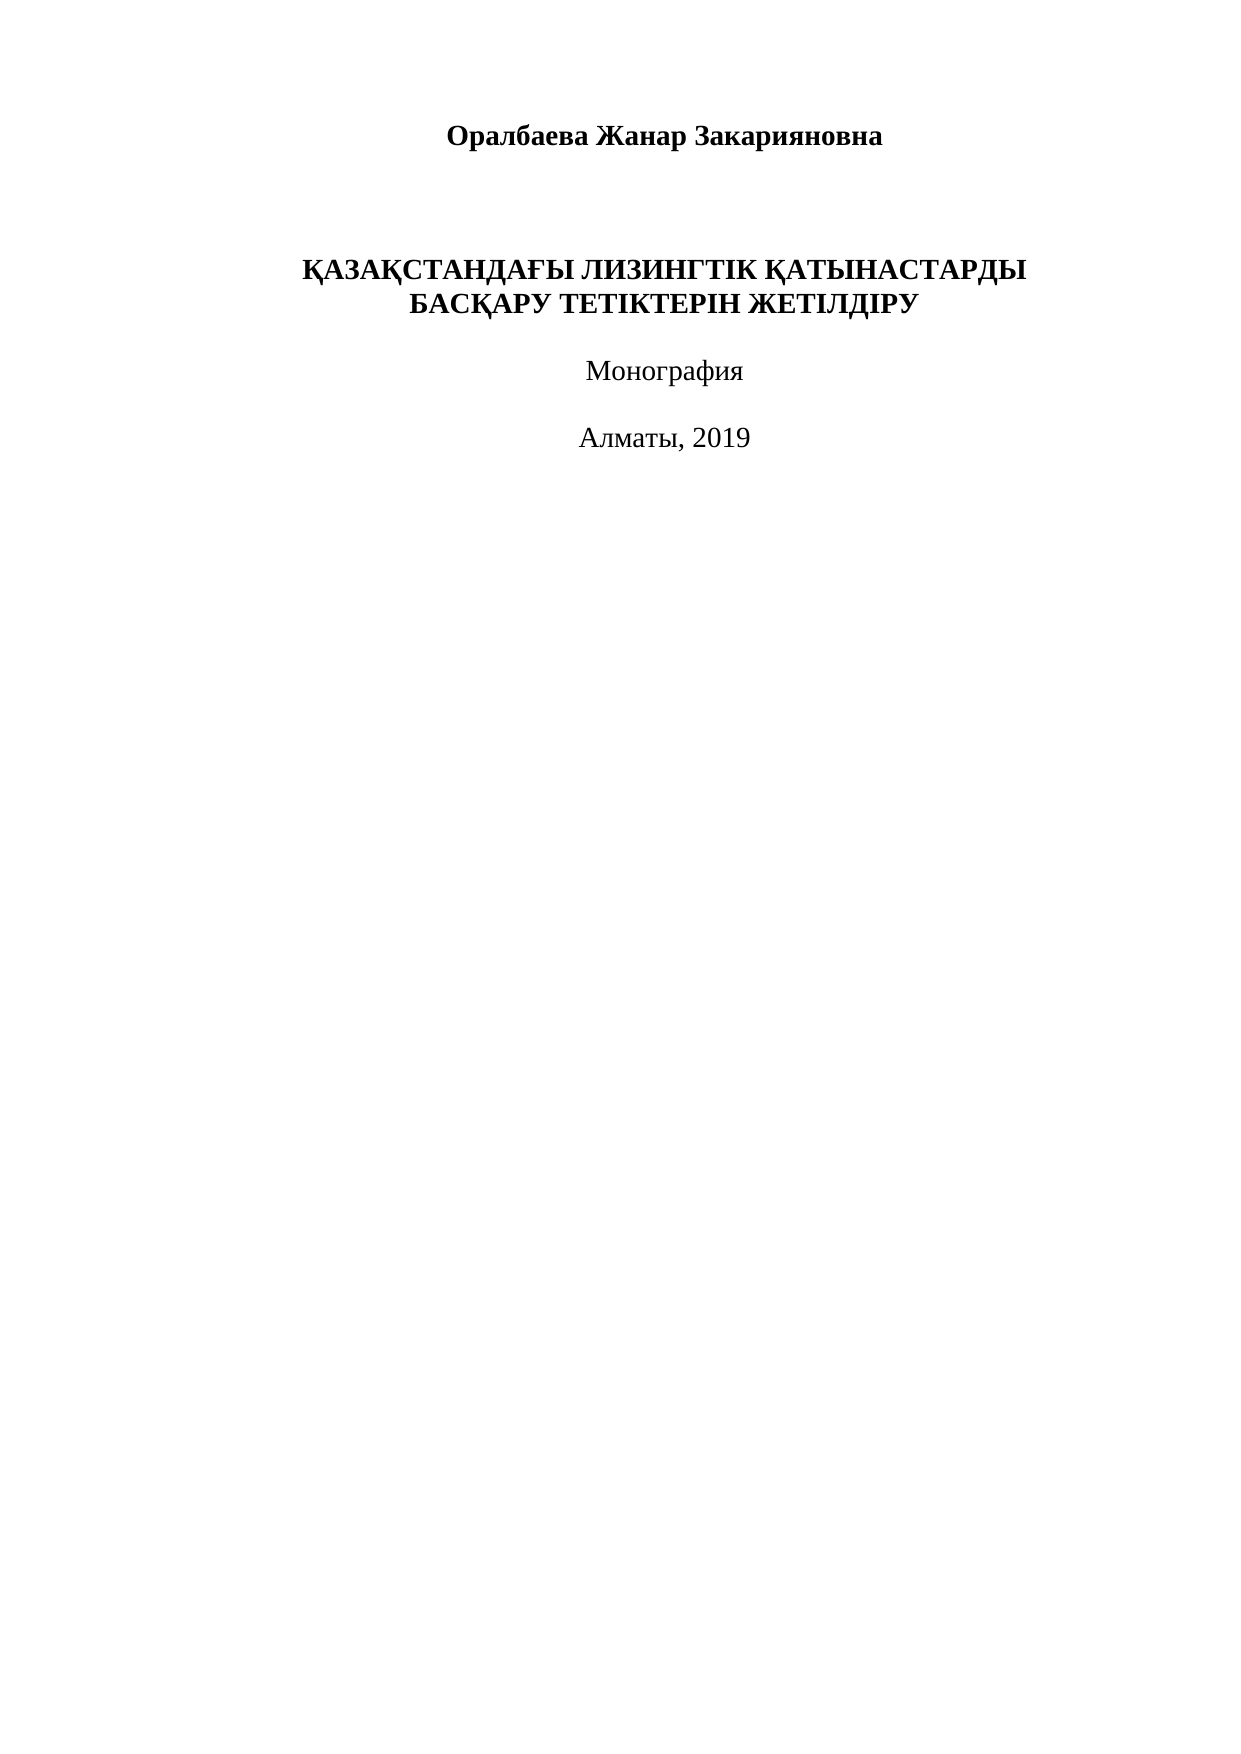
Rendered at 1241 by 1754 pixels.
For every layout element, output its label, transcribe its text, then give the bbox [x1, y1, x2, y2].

text ҚАЗАҚСТАНДАҒЫ ЛИЗИНГТІК ҚАТЫНАСТАРДЫ [177, 252, 1152, 286]
text БАСҚАРУ ТЕТІКТЕРІН ЖЕТІЛДІРУ [177, 286, 1152, 319]
text Алматы, 2019 [177, 420, 1152, 453]
text Оралбаева Жанар Закарияновна [177, 118, 1152, 152]
text Монография [177, 353, 1152, 386]
